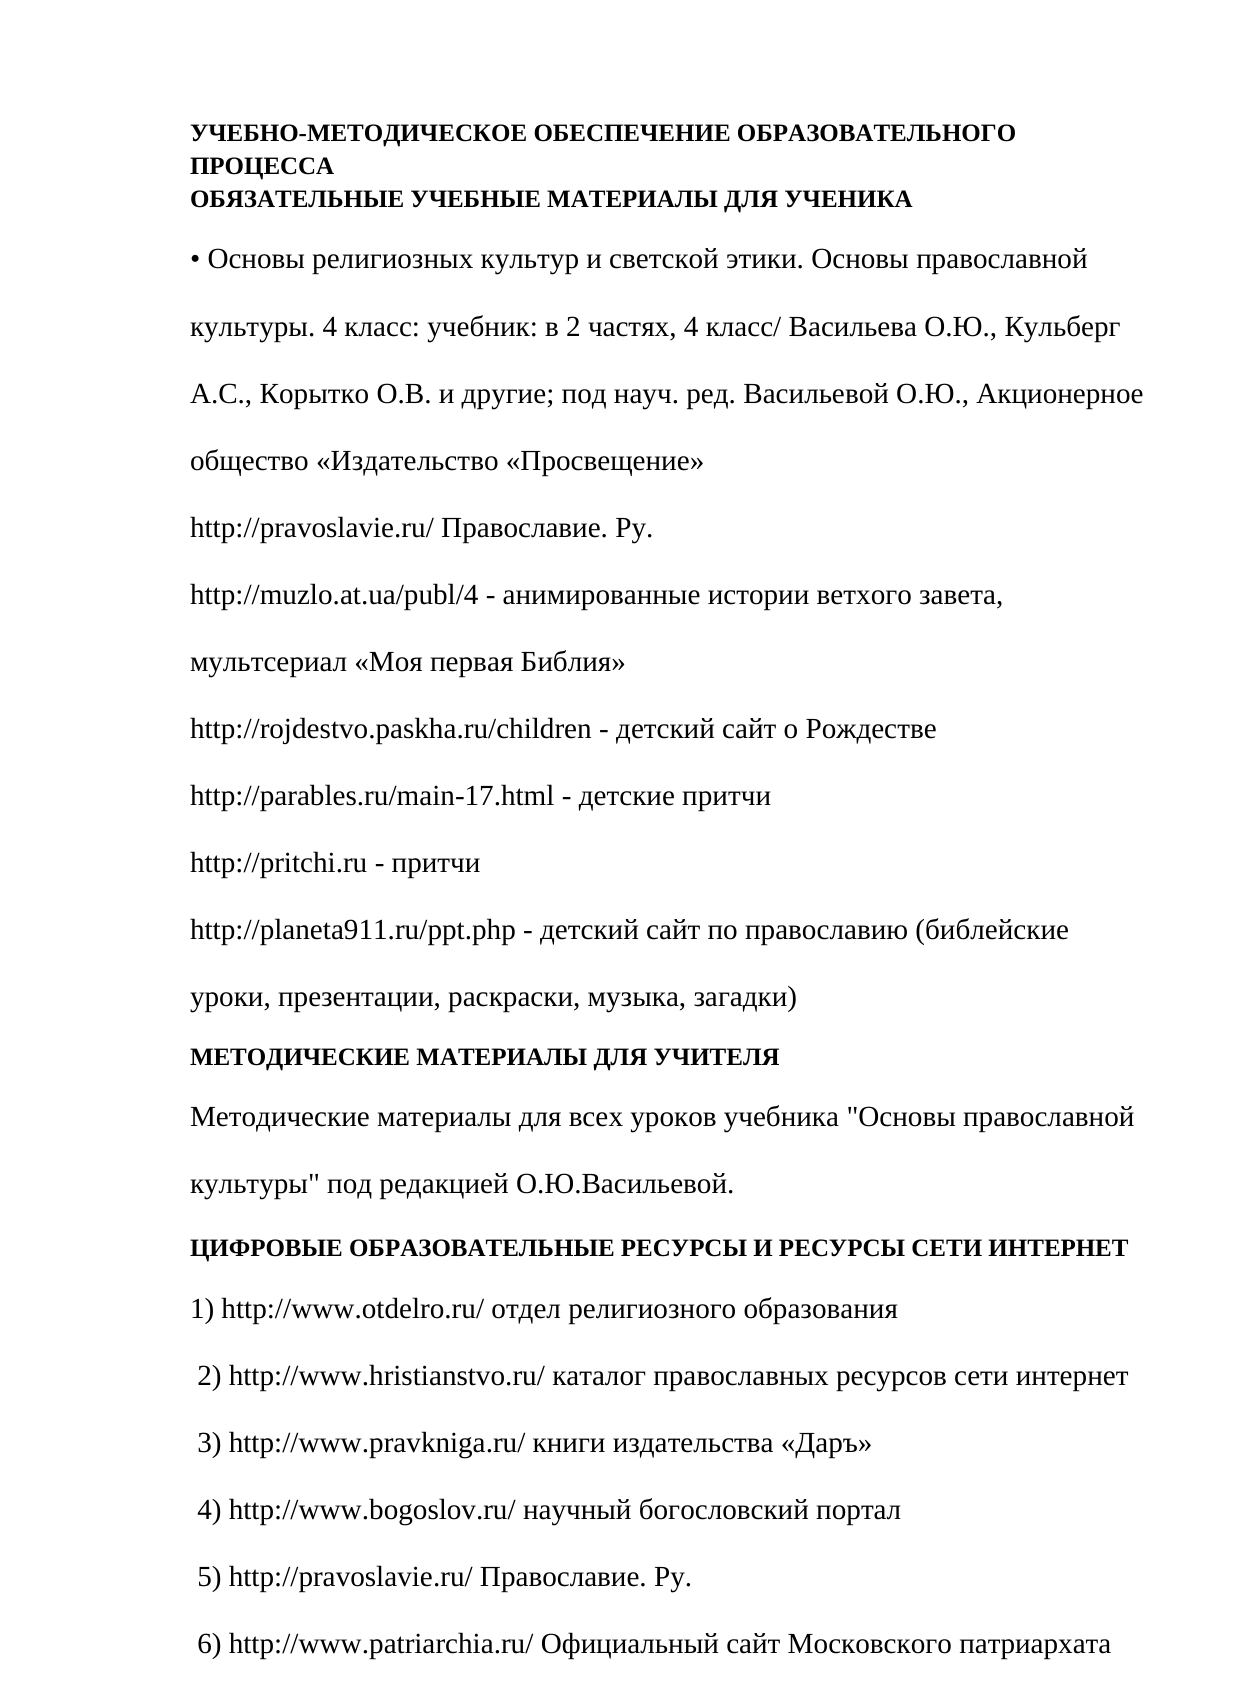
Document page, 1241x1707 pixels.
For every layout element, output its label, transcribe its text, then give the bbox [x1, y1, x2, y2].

text ЦИФРОВЫЕ ОБРАЗОВАТЕЛЬНЫЕ РЕСУРСЫ И РЕСУРСЫ СЕТИ ИНТЕРНЕТ [190, 1233, 1152, 1262]
text http://pravoslavie.ru/ Православие. Ру. http://muzlo.at.ua/publ/4 - анимированные истории ветхого завета, мультсериал «Моя первая Библия» http://rojdestvo.paskha.ru/children - детский сайт о Рождестве http://parables.ru/main-17.html - детские притчи http://pritchi.ru - притчи http://planeta911.ru/ppt.php - детский сайт по православию (библейские уроки, презентации, раскраски, музыка, загадки) МЕТОДИЧЕСКИЕ МАТЕРИАЛЫ ДЛЯ УЧИТЕЛЯ [190, 510, 1152, 1071]
text УЧЕБНО-МЕТОДИЧЕСКОЕ ОБЕСПЕЧЕНИЕ ОБРАЗОВАТЕЛЬНОГО ПРОЦЕССА [190, 118, 1152, 180]
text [190, 1291, 1152, 1660]
text ОБЯЗАТЕЛЬНЫЕ УЧЕБНЫЕ МАТЕРИАЛЫ ДЛЯ УЧЕНИКА [190, 184, 1152, 213]
text Методические материалы для всех уроков учебника "Основы православной культуры" под редакцией О.Ю.Васильевой. [190, 1099, 1152, 1200]
text • Основы религиозных культур и светской этики. Основы православной культуры. 4 класс: учебник: в 2 частях, 4 класс/ Васильева О.Ю., Кульберг А.С., Корытко О.В. и другие; под науч. ред. Васильевой О.Ю., Акционерное общество «Издательство «Просвещение» [190, 242, 1152, 476]
